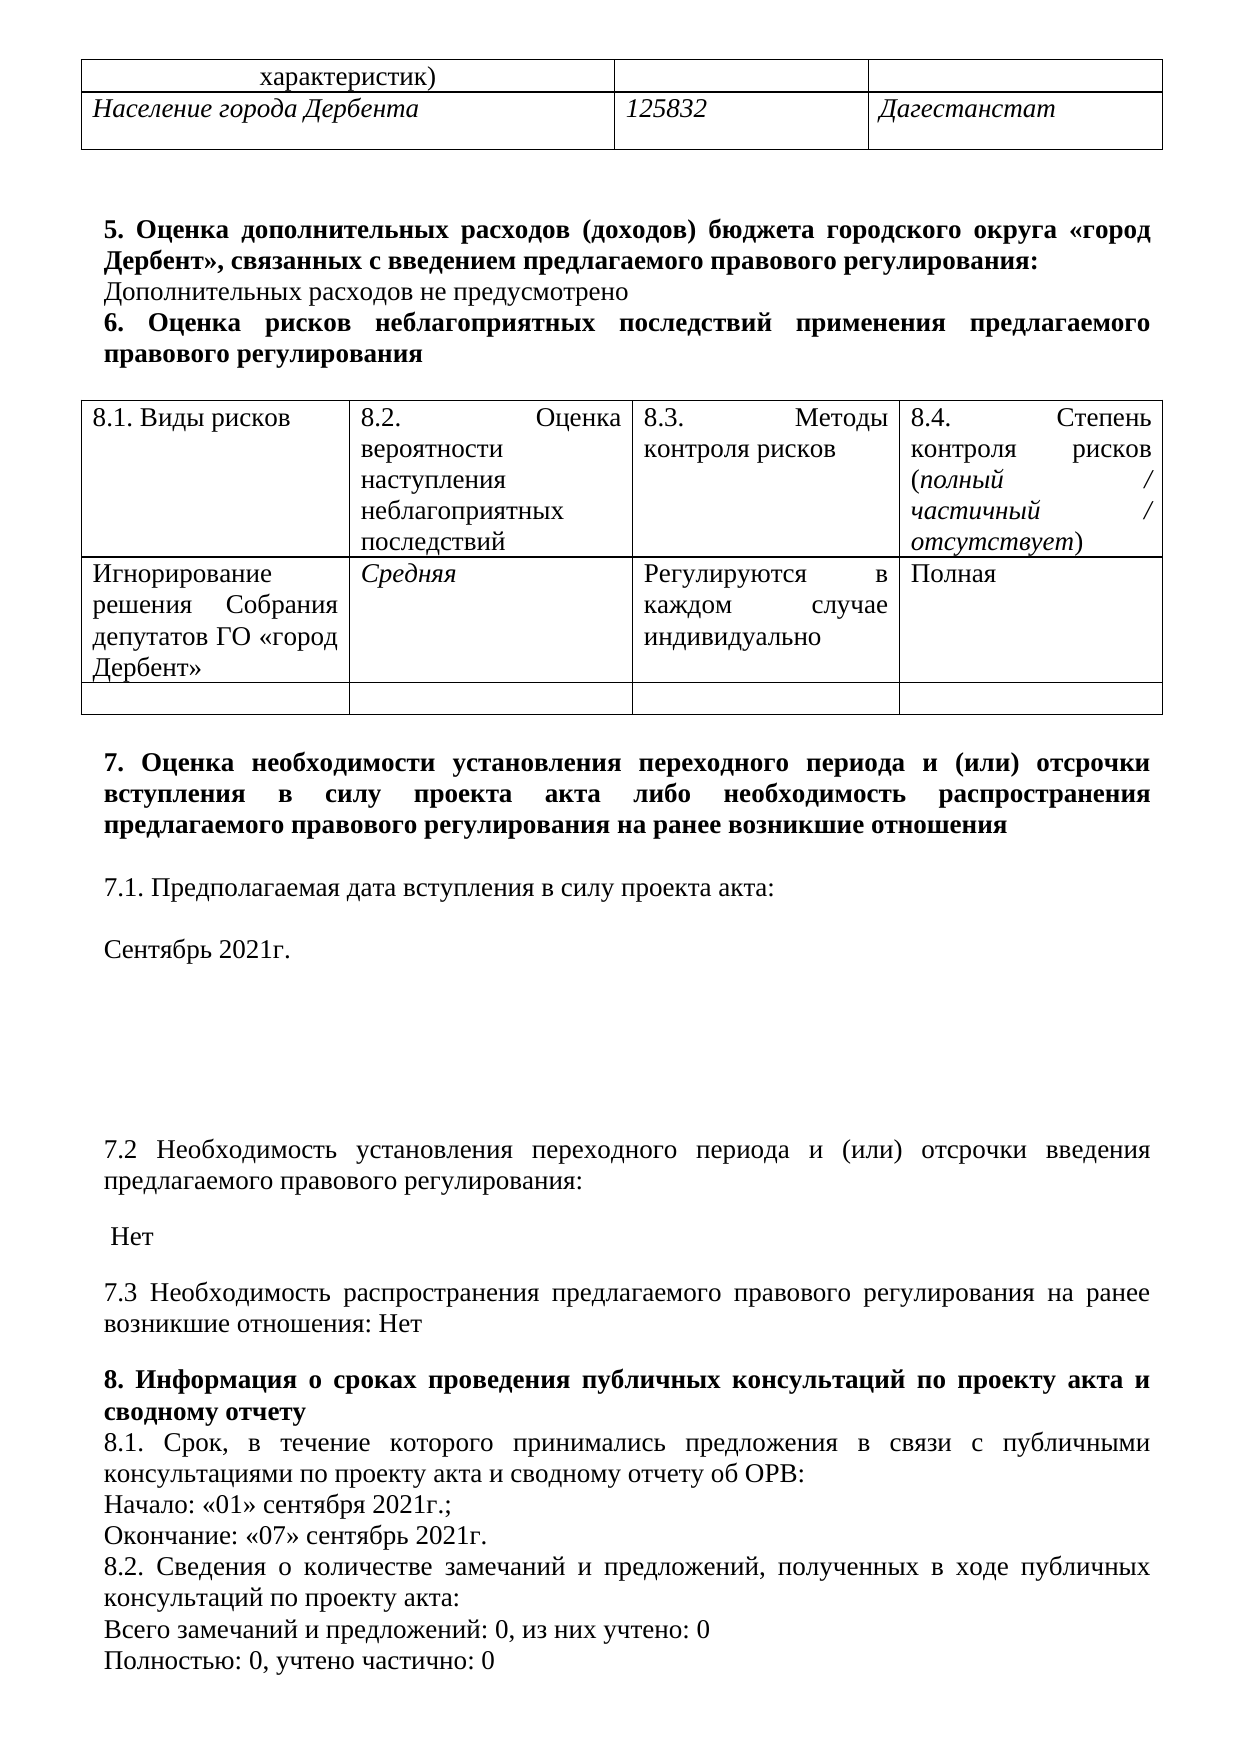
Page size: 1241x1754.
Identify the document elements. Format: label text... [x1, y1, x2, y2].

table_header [82, 60, 614, 91]
table_cell Дагестанстат [869, 93, 1162, 149]
text 8. Информация о сроках проведения публичных консультаций по проекту акта и сводному отчету [103, 1363, 1152, 1426]
table_cell Игнорирование решения Собрания депутатов ГО «город Дербент» [82, 558, 349, 682]
text 7.2 Необходимость установления переходного периода и (или) отсрочки введения предлагаемого правового регулирования: [103, 1133, 1152, 1195]
table_cell Полная [900, 558, 1162, 682]
text Окончание: «07» сентябрь 2021г. [103, 1519, 1152, 1550]
text 8.1. Срок, в течение которого принимались предложения в связи с публичными консультациями по проекту акта и сводному отчету об ОРВ: [103, 1426, 1152, 1488]
table_cell Регулируются в каждом случае индивидуально [633, 558, 899, 682]
table_cell [350, 683, 632, 714]
table_header 8.2. Оценка вероятности наступления неблагоприятных последствий [350, 401, 632, 556]
text 7.3 Необходимость распространения предлагаемого правового регулирования на ранее возникшие отношения: Нет [103, 1276, 1152, 1338]
table_cell 125832 [615, 93, 868, 149]
table_cell [633, 683, 899, 714]
text 5. Оценка дополнительных расходов (доходов) бюджета городского округа «город Дербент», связанных с введением предлагаемого правового регулирования: [103, 213, 1152, 275]
table_cell [82, 683, 349, 714]
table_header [615, 60, 868, 91]
text 7. Оценка необходимости установления переходного периода и (или) отсрочки вступления в силу проекта акта либо необходимость распространения предлагаемого правового регулирования на ранее возникшие отношения [103, 746, 1152, 840]
text Полностью: 0, учтено частично: 0 [103, 1644, 1152, 1675]
table_cell Средняя [350, 558, 632, 682]
table_header 8.4. Степень контроля рисков (полный / частичный / отсутствует) [900, 401, 1162, 556]
text 8.2. Сведения о количестве замечаний и предложений, полученных в ходе публичных консультаций по проекту акта: [103, 1550, 1152, 1613]
text 6. Оценка рисков неблагоприятных последствий применения предлагаемого правового регулирования [103, 306, 1152, 368]
table_cell Население города Дербента [82, 93, 614, 149]
table_header 8.3. Методы контроля рисков [633, 401, 899, 556]
text Начало: «01» сентября 2021г.; [103, 1488, 1152, 1519]
text 7.1. Предполагаемая дата вступления в силу проекта акта: [103, 871, 1152, 902]
table_cell [900, 683, 1162, 714]
table_header 8.1. Виды рисков [82, 401, 349, 556]
text Сентябрь 2021г. [103, 933, 1152, 964]
text Дополнительных расходов не предусмотрено [103, 275, 1152, 306]
text Всего замечаний и предложений: 0, из них учтено: 0 [103, 1613, 1152, 1644]
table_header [869, 60, 1162, 91]
text Нет [103, 1220, 1152, 1251]
